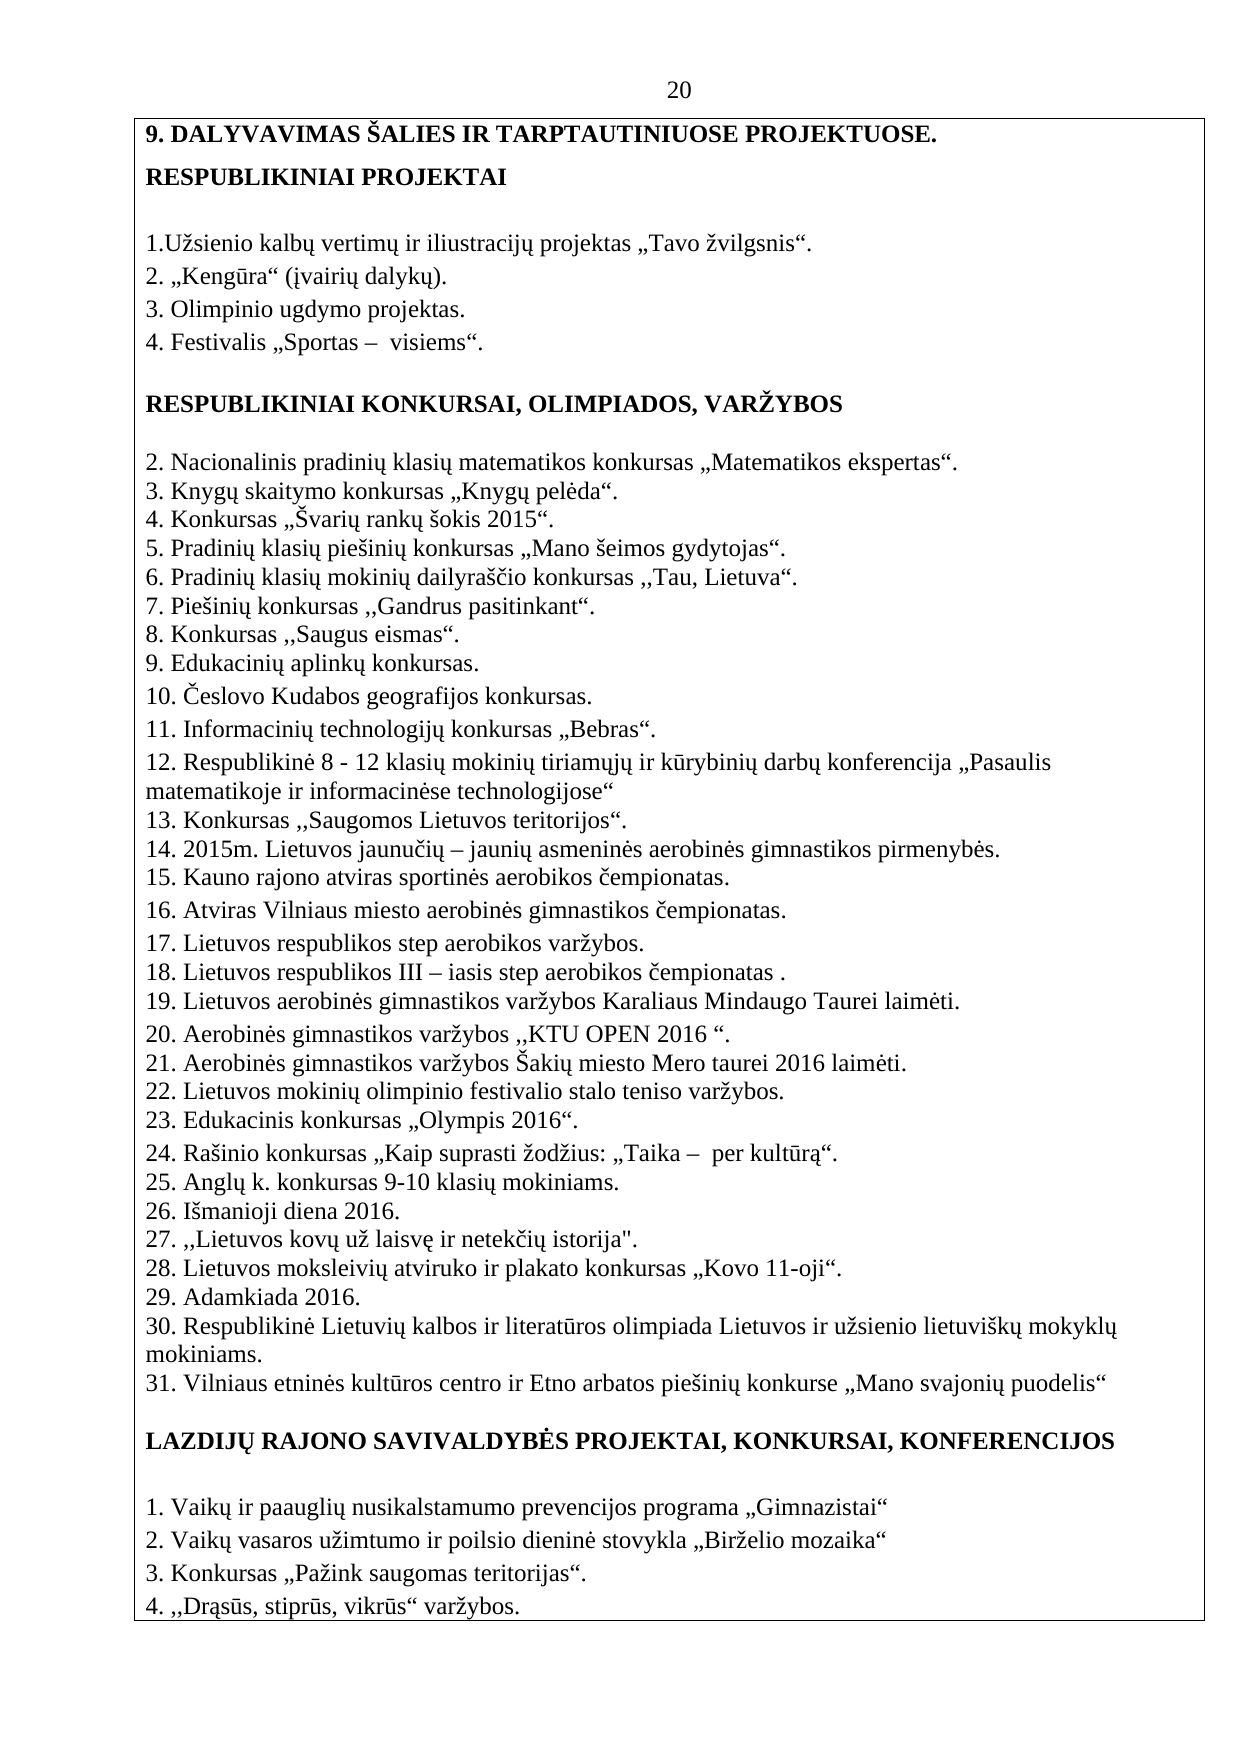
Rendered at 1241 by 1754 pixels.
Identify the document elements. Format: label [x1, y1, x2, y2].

table_cell [135, 119, 1204, 1619]
